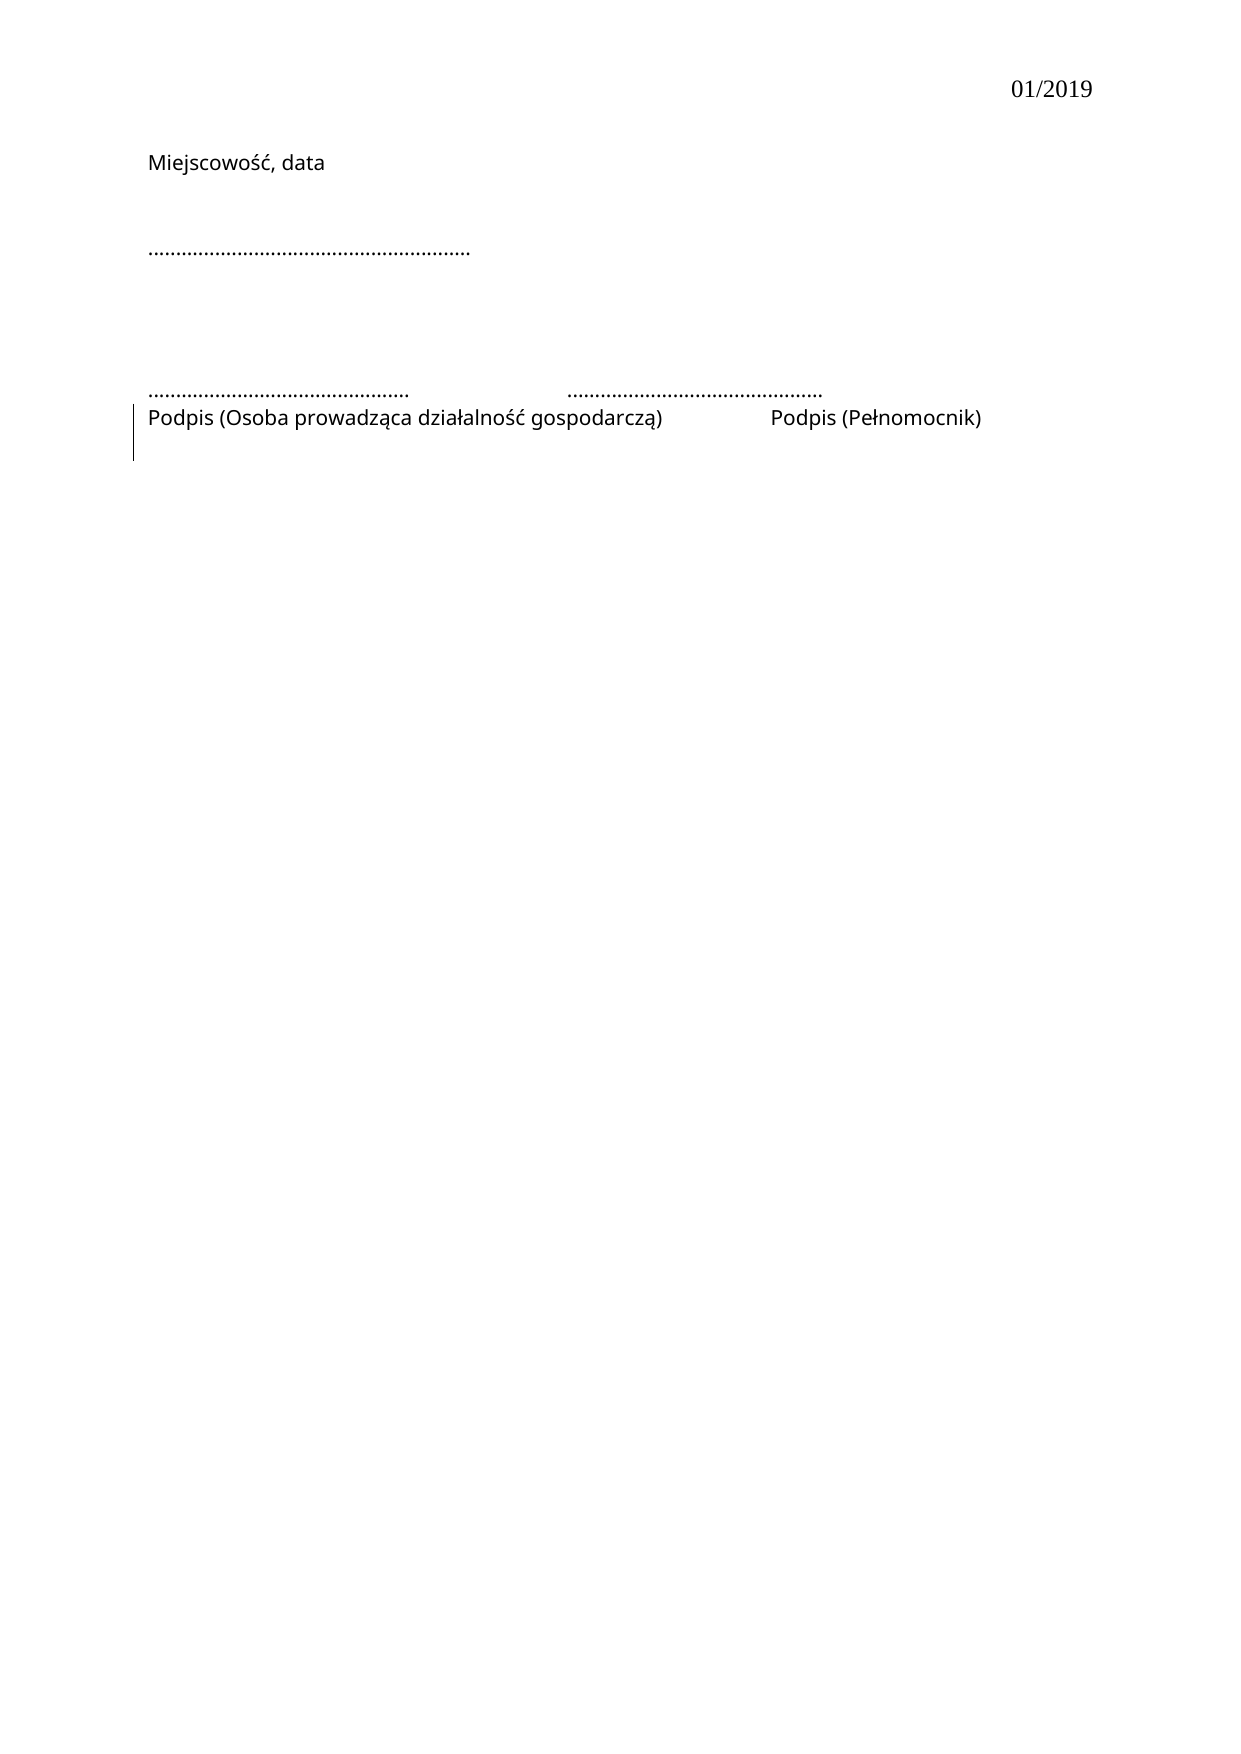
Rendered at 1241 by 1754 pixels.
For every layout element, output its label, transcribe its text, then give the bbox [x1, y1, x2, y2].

text Miejscowość, data [148, 148, 1093, 176]
text ............................................... .............................................. [148, 375, 1093, 403]
text Podpis (Osoba prowadząca działalność gospodarczą) Podpis (Pełnomocnik) [148, 403, 1093, 432]
text .......................................................... [148, 233, 1093, 261]
